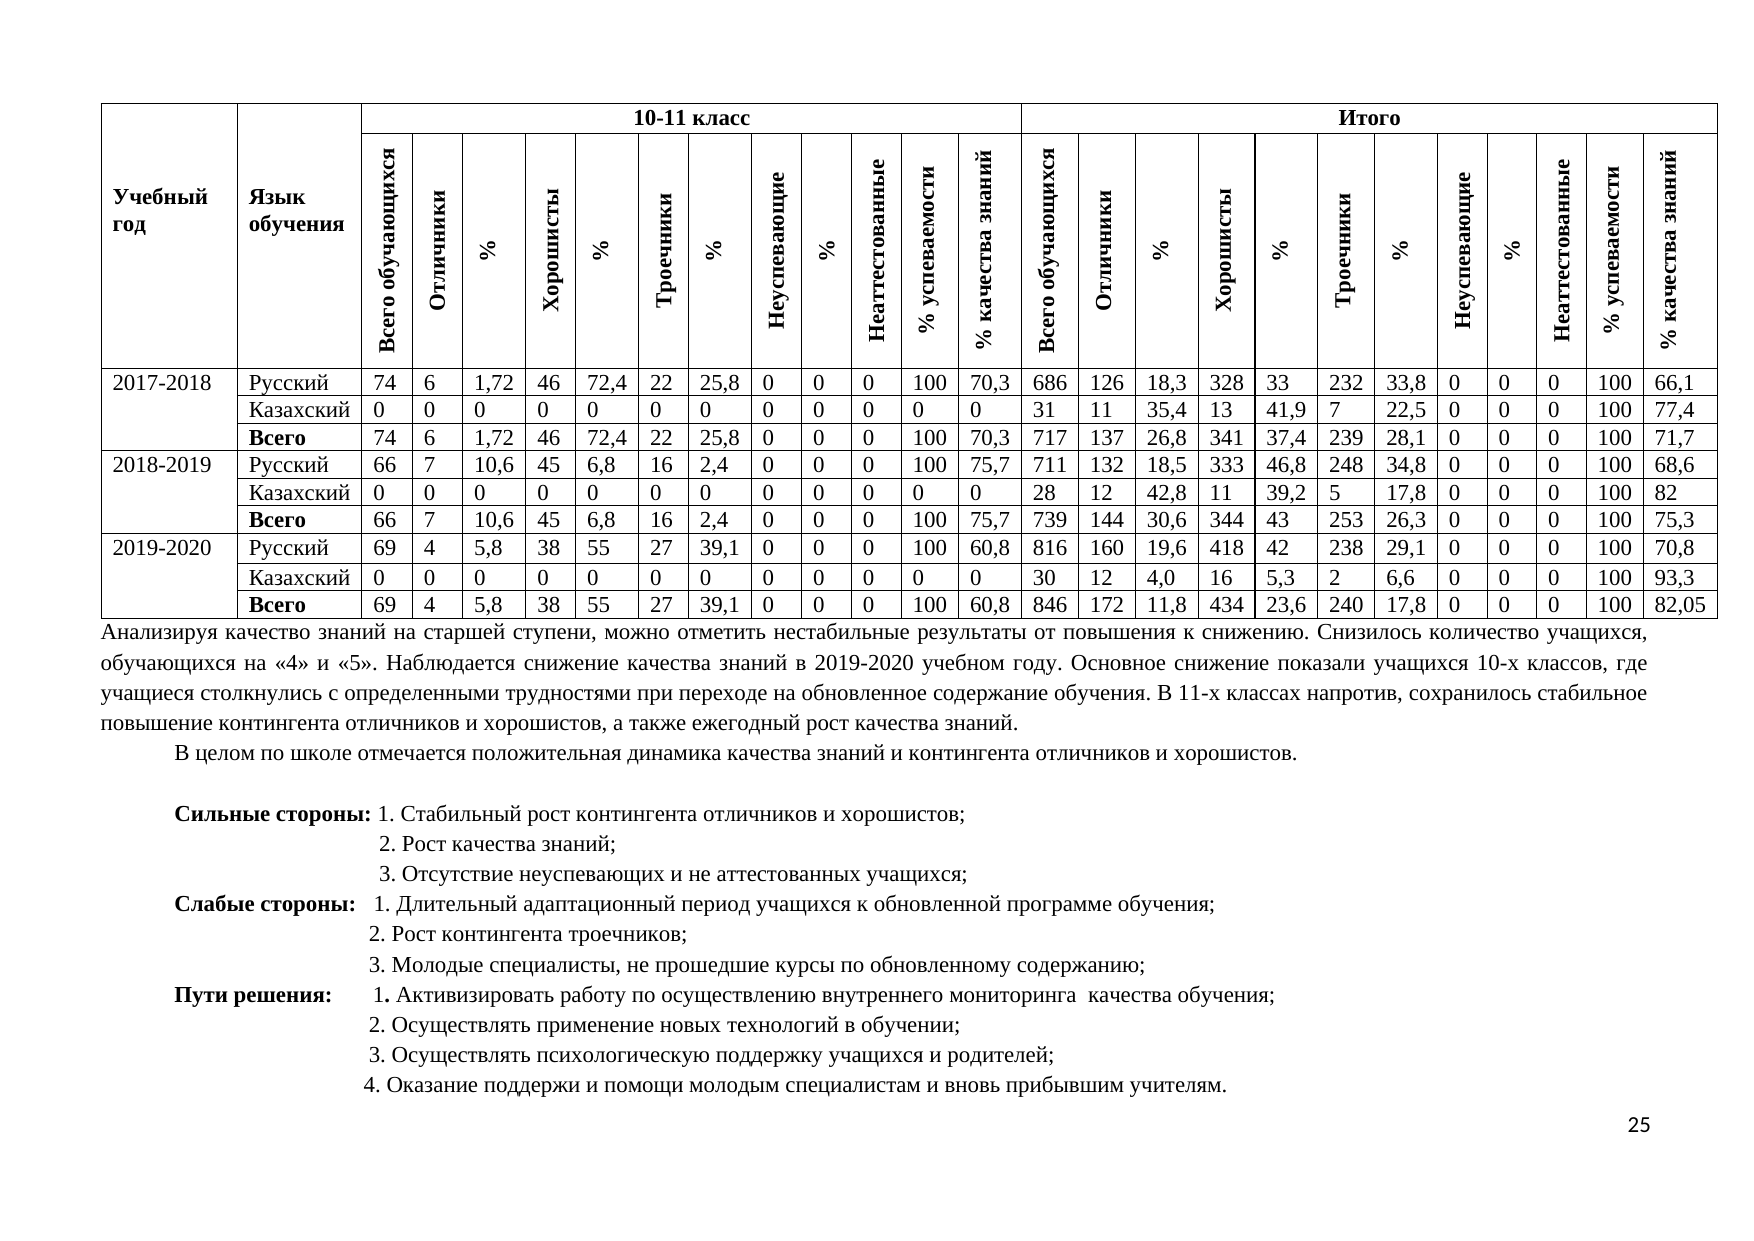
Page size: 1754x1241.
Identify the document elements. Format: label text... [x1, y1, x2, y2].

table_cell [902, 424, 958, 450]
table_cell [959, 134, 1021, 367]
text Пути решения: 1. Активизировать работу по осуществлению внутреннего мониторинга качества обучения; [100, 981, 1651, 1007]
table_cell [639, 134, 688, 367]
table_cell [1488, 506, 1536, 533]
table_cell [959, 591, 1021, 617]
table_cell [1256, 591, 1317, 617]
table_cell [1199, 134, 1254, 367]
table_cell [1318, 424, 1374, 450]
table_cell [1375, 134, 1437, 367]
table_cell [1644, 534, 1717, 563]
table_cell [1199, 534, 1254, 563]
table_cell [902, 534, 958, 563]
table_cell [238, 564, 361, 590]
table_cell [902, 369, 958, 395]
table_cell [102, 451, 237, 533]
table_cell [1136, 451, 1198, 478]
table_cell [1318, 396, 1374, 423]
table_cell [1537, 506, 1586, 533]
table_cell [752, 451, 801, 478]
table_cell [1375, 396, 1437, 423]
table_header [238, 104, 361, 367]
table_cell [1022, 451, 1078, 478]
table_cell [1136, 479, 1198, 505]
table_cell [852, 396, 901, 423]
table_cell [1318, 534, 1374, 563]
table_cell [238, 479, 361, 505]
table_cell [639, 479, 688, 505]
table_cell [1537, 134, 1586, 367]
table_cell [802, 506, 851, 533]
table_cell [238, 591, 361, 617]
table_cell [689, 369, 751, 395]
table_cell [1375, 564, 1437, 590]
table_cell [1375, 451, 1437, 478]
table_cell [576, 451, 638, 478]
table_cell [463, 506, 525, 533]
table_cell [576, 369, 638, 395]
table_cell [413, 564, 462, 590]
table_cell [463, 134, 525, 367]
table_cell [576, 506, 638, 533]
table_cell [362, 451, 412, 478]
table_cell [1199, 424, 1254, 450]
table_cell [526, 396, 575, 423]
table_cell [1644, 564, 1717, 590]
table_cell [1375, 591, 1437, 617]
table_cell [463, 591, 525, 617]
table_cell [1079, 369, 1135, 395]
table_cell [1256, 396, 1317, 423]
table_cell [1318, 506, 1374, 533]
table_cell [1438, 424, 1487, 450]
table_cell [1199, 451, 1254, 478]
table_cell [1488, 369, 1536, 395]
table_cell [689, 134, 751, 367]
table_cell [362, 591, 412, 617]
text Сильные стороны: 1. Стабильный рост контингента отличников и хорошистов; [100, 800, 1651, 826]
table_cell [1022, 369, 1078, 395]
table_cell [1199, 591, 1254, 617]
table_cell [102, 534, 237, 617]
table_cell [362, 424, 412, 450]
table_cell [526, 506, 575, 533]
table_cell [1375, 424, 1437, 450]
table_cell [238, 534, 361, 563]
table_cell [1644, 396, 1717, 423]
text 2. Осуществлять применение новых технологий в обучении; [100, 1011, 1651, 1037]
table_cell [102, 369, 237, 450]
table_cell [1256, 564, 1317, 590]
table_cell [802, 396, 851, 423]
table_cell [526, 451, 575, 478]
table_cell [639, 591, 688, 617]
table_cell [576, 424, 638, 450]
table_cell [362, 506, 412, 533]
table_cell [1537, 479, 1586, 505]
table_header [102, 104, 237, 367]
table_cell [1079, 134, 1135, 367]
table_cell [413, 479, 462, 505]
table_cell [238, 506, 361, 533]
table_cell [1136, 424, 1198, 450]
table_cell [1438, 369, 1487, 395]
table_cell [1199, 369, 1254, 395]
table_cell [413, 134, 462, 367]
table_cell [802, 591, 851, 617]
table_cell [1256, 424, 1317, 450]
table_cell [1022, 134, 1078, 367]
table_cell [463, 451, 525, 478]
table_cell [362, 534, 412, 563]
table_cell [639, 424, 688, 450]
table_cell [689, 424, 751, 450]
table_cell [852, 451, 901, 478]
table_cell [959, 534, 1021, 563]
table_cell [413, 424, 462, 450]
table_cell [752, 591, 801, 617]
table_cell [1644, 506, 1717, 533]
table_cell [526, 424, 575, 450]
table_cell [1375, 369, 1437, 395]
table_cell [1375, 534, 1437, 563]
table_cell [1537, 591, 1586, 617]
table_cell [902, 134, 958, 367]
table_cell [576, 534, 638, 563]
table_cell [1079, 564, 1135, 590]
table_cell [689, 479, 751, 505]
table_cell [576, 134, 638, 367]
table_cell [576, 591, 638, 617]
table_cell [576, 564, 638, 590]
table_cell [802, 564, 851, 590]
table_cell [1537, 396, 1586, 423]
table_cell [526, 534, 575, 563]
text 3. Молодые специалисты, не прошедшие курсы по обновленному содержанию; [100, 951, 1651, 977]
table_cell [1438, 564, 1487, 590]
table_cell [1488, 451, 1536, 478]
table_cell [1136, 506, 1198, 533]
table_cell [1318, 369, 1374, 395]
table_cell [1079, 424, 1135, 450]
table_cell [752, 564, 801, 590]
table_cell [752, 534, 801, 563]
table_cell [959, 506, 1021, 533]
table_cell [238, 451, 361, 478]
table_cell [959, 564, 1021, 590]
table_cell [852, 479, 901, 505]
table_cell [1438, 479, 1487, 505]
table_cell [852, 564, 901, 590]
text 3. Отсутствие неуспевающих и не аттестованных учащихся; [100, 860, 1651, 886]
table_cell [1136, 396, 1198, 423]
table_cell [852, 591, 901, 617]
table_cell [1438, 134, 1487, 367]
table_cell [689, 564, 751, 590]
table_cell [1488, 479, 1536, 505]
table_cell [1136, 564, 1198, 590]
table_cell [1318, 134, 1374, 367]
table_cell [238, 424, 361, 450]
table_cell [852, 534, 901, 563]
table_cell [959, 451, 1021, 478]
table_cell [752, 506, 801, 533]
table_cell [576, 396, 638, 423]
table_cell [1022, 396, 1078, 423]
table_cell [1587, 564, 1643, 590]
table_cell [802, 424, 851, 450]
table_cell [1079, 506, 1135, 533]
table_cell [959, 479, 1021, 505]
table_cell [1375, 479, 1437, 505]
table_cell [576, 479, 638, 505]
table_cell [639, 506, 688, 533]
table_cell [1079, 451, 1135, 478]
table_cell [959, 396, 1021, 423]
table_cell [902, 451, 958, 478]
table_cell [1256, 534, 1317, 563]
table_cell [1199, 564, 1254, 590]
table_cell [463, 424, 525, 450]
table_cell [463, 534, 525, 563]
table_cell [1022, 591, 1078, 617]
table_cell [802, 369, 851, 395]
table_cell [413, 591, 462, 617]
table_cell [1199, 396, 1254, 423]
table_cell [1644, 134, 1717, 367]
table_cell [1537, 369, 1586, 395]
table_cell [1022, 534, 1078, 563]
text Слабые стороны: 1. Длительный адаптационный период учащихся к обновленной программе обучения; [100, 890, 1651, 917]
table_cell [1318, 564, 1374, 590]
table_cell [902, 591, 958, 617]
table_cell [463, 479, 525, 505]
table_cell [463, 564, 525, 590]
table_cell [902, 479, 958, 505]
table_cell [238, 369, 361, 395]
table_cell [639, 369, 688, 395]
text 2. Рост контингента троечников; [100, 921, 1651, 947]
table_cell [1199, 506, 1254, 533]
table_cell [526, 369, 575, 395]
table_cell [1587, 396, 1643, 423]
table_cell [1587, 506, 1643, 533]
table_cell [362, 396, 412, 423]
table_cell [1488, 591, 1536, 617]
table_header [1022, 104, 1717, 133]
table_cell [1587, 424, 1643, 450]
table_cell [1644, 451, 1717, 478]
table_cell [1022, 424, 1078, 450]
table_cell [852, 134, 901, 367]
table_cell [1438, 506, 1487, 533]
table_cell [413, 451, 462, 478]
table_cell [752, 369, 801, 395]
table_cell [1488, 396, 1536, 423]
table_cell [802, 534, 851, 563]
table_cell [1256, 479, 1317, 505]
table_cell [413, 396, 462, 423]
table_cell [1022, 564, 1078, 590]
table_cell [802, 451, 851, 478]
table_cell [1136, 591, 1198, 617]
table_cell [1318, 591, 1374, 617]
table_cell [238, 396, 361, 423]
text 3. Осуществлять психологическую поддержку учащихся и родителей; [100, 1041, 1651, 1068]
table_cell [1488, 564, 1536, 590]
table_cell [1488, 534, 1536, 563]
text В целом по школе отмечается положительная динамика качества знаний и контингента отличников и хорошистов. [100, 739, 1651, 766]
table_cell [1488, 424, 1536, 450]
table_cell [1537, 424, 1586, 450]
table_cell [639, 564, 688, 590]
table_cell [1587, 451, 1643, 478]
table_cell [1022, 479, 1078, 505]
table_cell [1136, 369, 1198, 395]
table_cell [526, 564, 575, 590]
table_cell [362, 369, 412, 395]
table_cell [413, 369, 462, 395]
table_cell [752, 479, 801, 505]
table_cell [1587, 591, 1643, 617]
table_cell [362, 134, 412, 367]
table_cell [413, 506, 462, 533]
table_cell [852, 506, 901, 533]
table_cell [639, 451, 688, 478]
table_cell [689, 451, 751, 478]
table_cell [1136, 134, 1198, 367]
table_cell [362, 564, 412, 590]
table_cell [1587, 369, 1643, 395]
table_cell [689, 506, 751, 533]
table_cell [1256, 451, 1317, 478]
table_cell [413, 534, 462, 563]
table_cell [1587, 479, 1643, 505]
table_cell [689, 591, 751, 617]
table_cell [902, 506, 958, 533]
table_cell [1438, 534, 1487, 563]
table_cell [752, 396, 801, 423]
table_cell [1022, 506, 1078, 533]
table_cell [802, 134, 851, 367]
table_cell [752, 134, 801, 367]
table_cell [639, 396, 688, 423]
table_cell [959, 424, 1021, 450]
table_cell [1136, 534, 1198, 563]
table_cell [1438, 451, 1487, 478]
text Анализируя качество знаний на старшей ступени, можно отметить нестабильные результаты от повышения к снижению. Снизилось количество учащихся, обучающихся на «4» и «5». Наблюдается снижение качества знаний в 2019-2020 учебном году. Основное снижение показали учащихся 10-х классов, где учащиеся столкнулись с определенными трудностями при переходе на обновленное содержание обучения. В 11-х классах напротив, сохранилось стабильное повышение контингента отличников и хорошистов, а также ежегодный рост качества знаний. [100, 618, 1651, 735]
text 2. Рост качества знаний; [100, 830, 1651, 856]
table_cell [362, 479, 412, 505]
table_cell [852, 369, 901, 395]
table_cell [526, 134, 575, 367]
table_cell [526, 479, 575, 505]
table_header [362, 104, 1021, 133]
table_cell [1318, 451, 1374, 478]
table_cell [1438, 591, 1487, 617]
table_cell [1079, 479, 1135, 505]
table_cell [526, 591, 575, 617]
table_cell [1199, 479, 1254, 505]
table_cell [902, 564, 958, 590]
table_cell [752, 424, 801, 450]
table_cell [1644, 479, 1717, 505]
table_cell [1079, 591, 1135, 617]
text 4. Оказание поддержи и помощи молодым специалистам и вновь прибывшим учителям. [100, 1072, 1651, 1098]
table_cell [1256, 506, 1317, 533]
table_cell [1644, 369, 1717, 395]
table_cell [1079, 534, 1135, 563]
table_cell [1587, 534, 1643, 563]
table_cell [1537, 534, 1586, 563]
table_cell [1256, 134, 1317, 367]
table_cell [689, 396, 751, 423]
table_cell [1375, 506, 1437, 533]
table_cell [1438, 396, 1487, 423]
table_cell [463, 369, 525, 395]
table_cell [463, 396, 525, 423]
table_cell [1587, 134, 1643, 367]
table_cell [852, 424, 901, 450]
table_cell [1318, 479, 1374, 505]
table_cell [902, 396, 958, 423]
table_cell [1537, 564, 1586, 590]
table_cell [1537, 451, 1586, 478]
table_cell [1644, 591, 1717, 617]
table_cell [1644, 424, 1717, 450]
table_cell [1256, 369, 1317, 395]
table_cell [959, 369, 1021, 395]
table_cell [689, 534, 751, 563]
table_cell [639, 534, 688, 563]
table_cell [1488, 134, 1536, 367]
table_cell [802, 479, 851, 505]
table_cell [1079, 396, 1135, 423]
